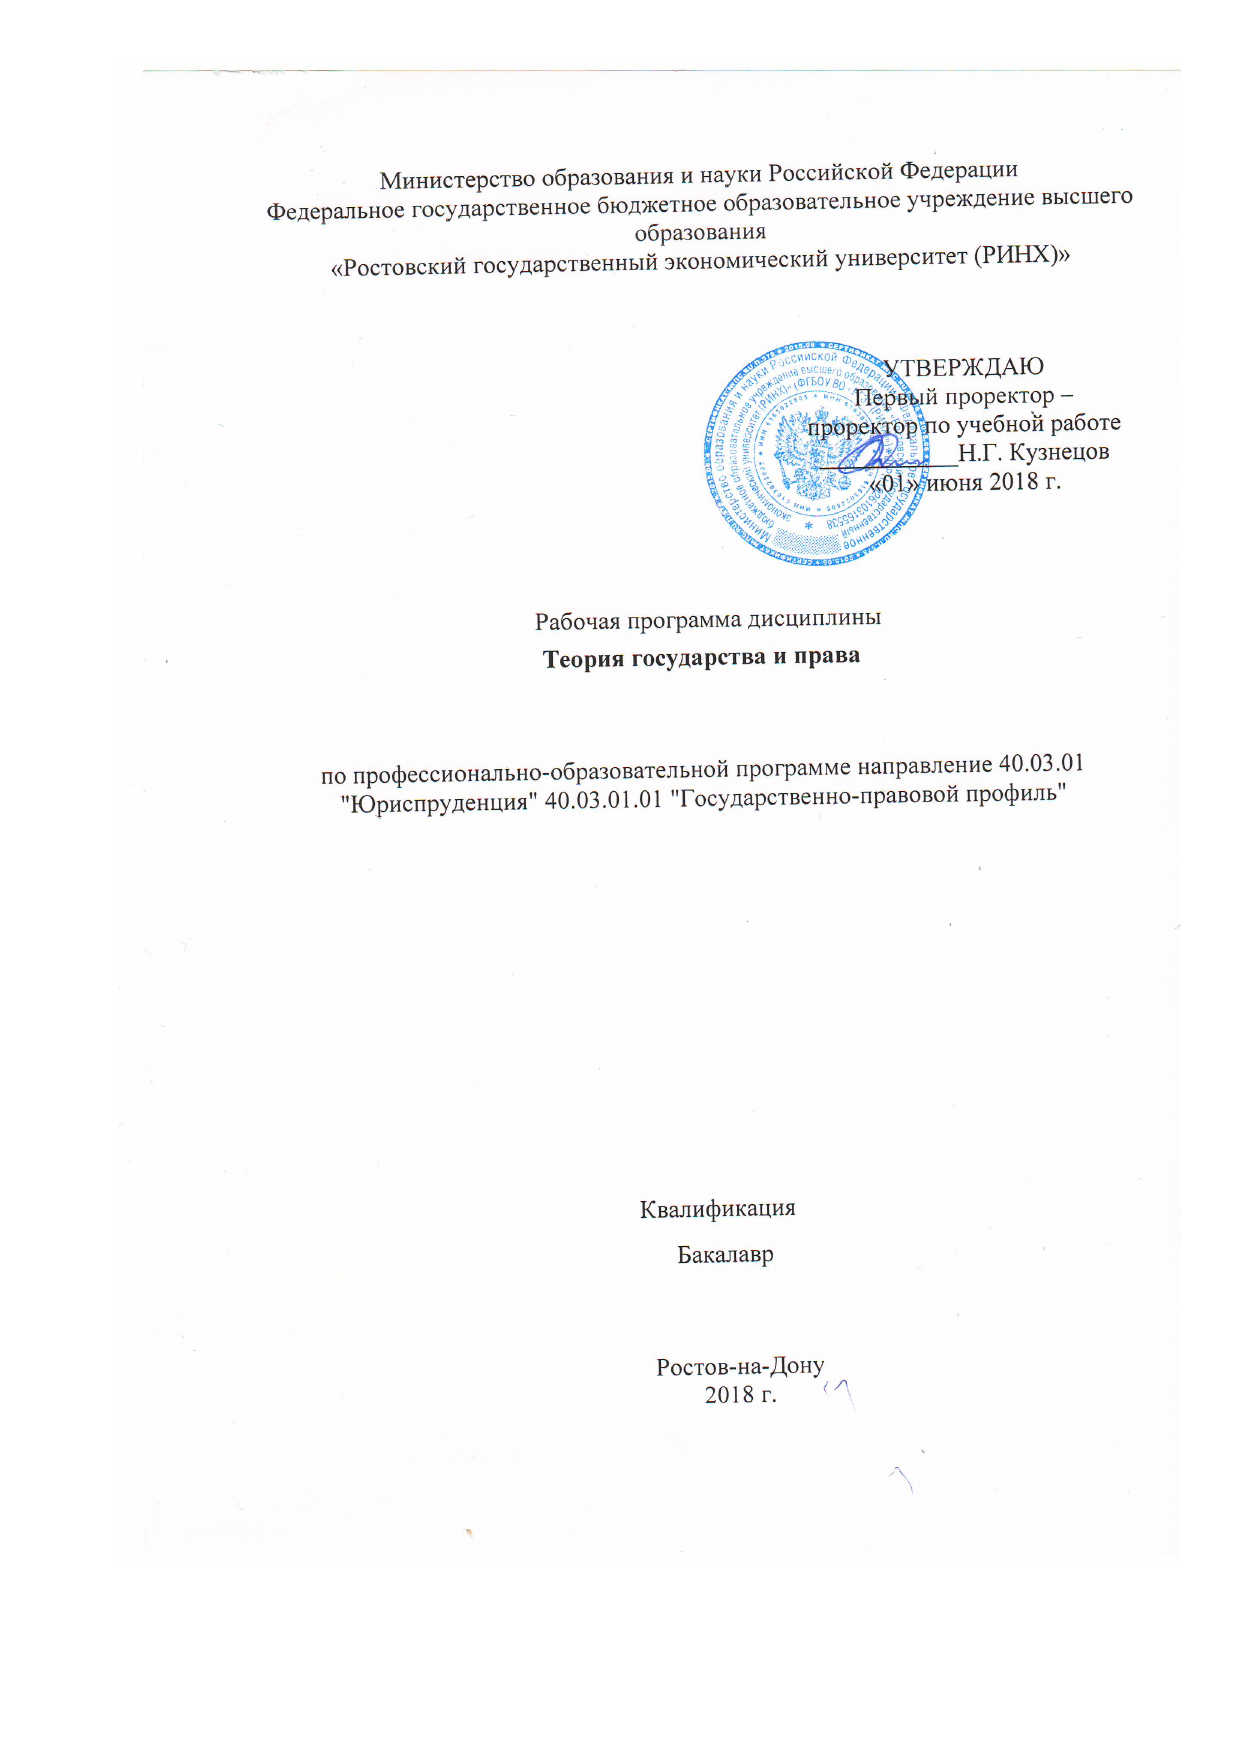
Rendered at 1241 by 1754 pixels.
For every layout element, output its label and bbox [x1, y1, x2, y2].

picture [118, 59, 1181, 1563]
